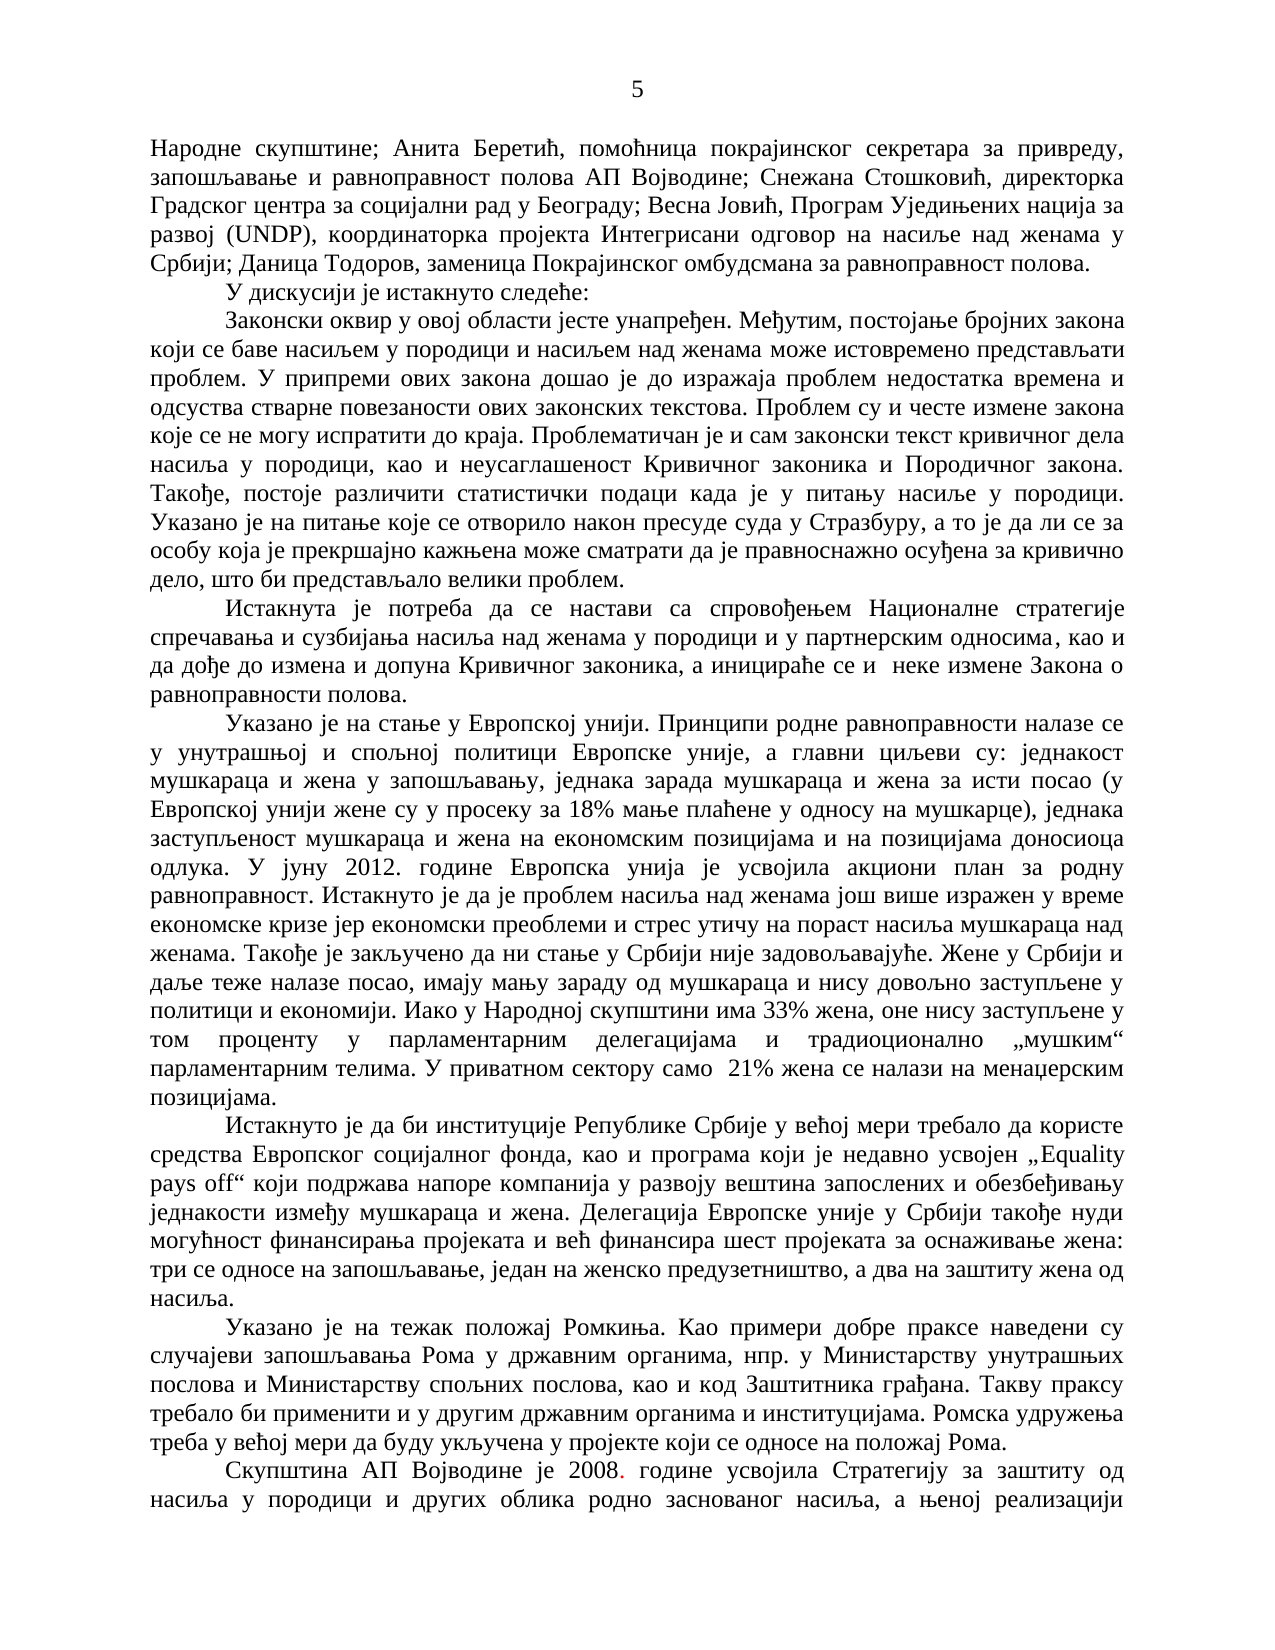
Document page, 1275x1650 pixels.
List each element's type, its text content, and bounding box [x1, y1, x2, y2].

text Законски оквир у овој области јесте унапређен. Међутим, постојање бројних закона који се баве насиљем у породици и насиљем над женама може истовремено представљати проблем. У припреми ових закона дошао је до изражаја проблем недостатка времена и одсуства стварне повезаности ових законских текстова. Проблем су и честе измене закона које се не могу испратити до краја. Проблематичан је и сам законски текст кривичног дела насиља у породици, као и неусаглашеност Кривичног законика и Породичног закона. Такође, постоје различити статистички подаци када је у питању насиље у породици. Указано је на питање које се отворило након пресуде суда у Стразбуру, а то је да ли се за особу која је прекршајно кажњена може сматрати да је правноснажно осуђена за кривично дело, што би представљало велики проблем. [150, 305, 1125, 593]
text Истакнуто је да би институције Републике Србије у већој мери требало да користе средства Европског социјалног фонда, као и програма који је недавно усвојен „Equality pays off“ који подржава напоре компанија у развоју вештина запослених и обезбеђивању једнакости између мушкараца и жена. Делегација Европске уније у Србији такође нуди могућност финансирања пројеката и већ финансира шест пројеката за оснаживање жена: три се односе на запошљавање, један на женско предузетништво, а два на заштиту жена од насиља. [150, 1110, 1125, 1312]
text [150, 1455, 1125, 1513]
text Указано је на тежак положај Ромкиња. Као примери добре праксе наведени су случајеви запошљавања Рома у државним органима, нпр. у Министарству унутрашњих послова и Министарству спољних послова, као и код Заштитника грађана. Такву праксу требало би применити и у другим државним органима и институцијама. Ромска удружења треба у већој мери да буду укључена у пројекте који се односе на положај Рома. [150, 1312, 1125, 1455]
text У дискусији је истакнуто следеће: [150, 277, 1125, 305]
text Указано је на стање у Европској унији. Принципи родне равноправности налазе се у унутрашњој и спољној политици Европске уније, а главни циљеви су: једнакост мушкараца и жена у запошљавању, једнака зарада мушкараца и жена за исти посао (у Европској унији жене су у просеку за 18% мање плаћене у односу на мушкарце), једнака заступљеност мушкараца и жена на економским позицијама и на позицијама доносиоца одлука. У јуну 2012. године Европска унија је усвојила акциони план за родну равноправност. Истакнуто је да је проблем насиља над женама још више изражен у време економске кризе јер економски преоблеми и стрес утичу на пораст насиља мушкараца над женама. Такође је закључено да ни стање у Србији није задовољавајуће. Жене у Србији и даље теже налазе посао, имају мању зараду од мушкараца и нису довољно заступљене у политици и економији. Иако у Народној скупштини има 33% жена, оне нису заступљене у том проценту у парламентарним делегацијама и традиоционално „мушким“ парламентарним телима. У приватном сектору само 21% жена се налази на менаџерским позицијама. [150, 708, 1125, 1110]
text Истакнута је потреба да се настави са спровођењем Националне стратегије спречавања и сузбијања насиља над женама у породици и у партнерским односима, као и да дође до измена и допуна Кривичног законика, а иницираће се и неке измене Закона о равноправности полова. [150, 593, 1125, 708]
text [150, 133, 1125, 277]
